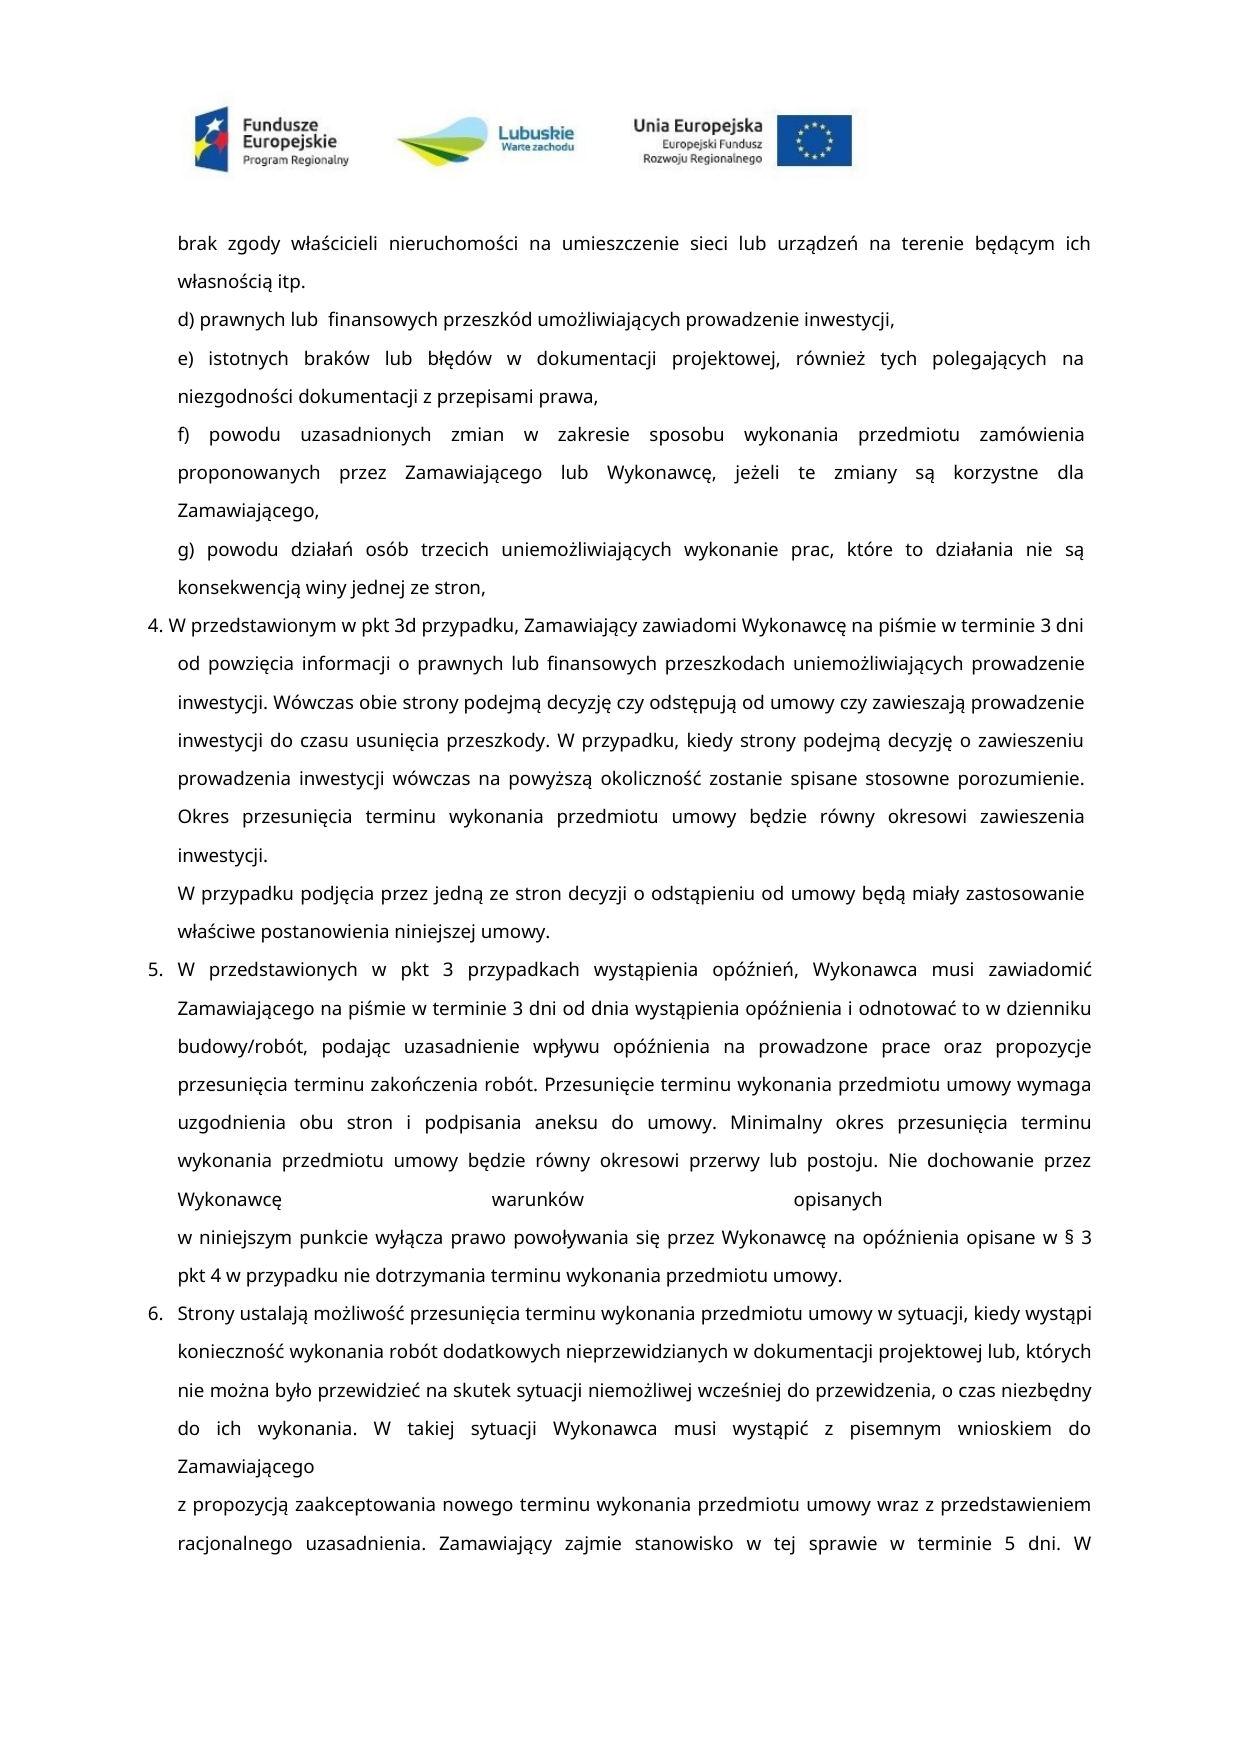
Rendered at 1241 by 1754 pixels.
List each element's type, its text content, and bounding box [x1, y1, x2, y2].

text 4. W przedstawionym w pkt 3d przypadku, Zamawiający zawiadomi Wykonawcę na piśmie w terminie 3 dni od powzięcia informacji o prawnych lub finansowych przeszkodach uniemożliwiających prowadzenie inwestycji. Wówczas obie strony podejmą decyzję czy odstępują od umowy czy zawieszają prowadzenie inwestycji do czasu usunięcia przeszkody. W przypadku, kiedy strony podejmą decyzję o zawieszeniu prowadzenia inwestycji wówczas na powyższą okoliczność zostanie spisane stosowne porozumienie. Okres przesunięcia terminu wykonania przedmiotu umowy będzie równy okresowi zawieszenia inwestycji. W przypadku podjęcia przez jedną ze stron decyzji o odstąpieniu od umowy będą miały zastosowanie właściwe postanowienia niniejszej umowy. [148, 612, 1086, 944]
text d) prawnych lub finansowych przeszkód umożliwiających prowadzenie inwestycji, [177, 307, 1108, 332]
picture [147, 73, 898, 216]
text 5. W przedstawionych w pkt 3 przypadkach wystąpienia opóźnień, Wykonawca musi zawiadomić Zamawiającego na piśmie w terminie 3 dni od dnia wystąpienia opóźnienia i odnotować to w dzienniku budowy/robót, podając uzasadnienie wpływu opóźnienia na prowadzone prace oraz propozycje przesunięcia terminu zakończenia robót. Przesunięcie terminu wykonania przedmiotu umowy wymaga uzgodnienia obu stron i podpisania aneksu do umowy. Minimalny okres przesunięcia terminu wykonania przedmiotu umowy będzie równy okresowi przerwy lub postoju. Nie dochowanie przez Wykonawcę warunków opisanych w niniejszym punkcie wyłącza prawo powoływania się przez Wykonawcę na opóźnienia opisane w § 3 pkt 4 w przypadku nie dotrzymania terminu wykonania przedmiotu umowy. [148, 957, 1093, 1288]
text f) powodu uzasadnionych zmian w zakresie sposobu wykonania przedmiotu zamówienia proponowanych przez Zamawiającego lub Wykonawcę, jeżeli te zmiany są korzystne dla Zamawiającego, [177, 421, 1086, 523]
text g) powodu działań osób trzecich uniemożliwiających wykonanie prac, które to działania nie są konsekwencją winy jednej ze stron, [177, 536, 1086, 600]
text e) istotnych braków lub błędów w dokumentacji projektowej, również tych polegających na niezgodności dokumentacji z przepisami prawa, [177, 345, 1086, 409]
